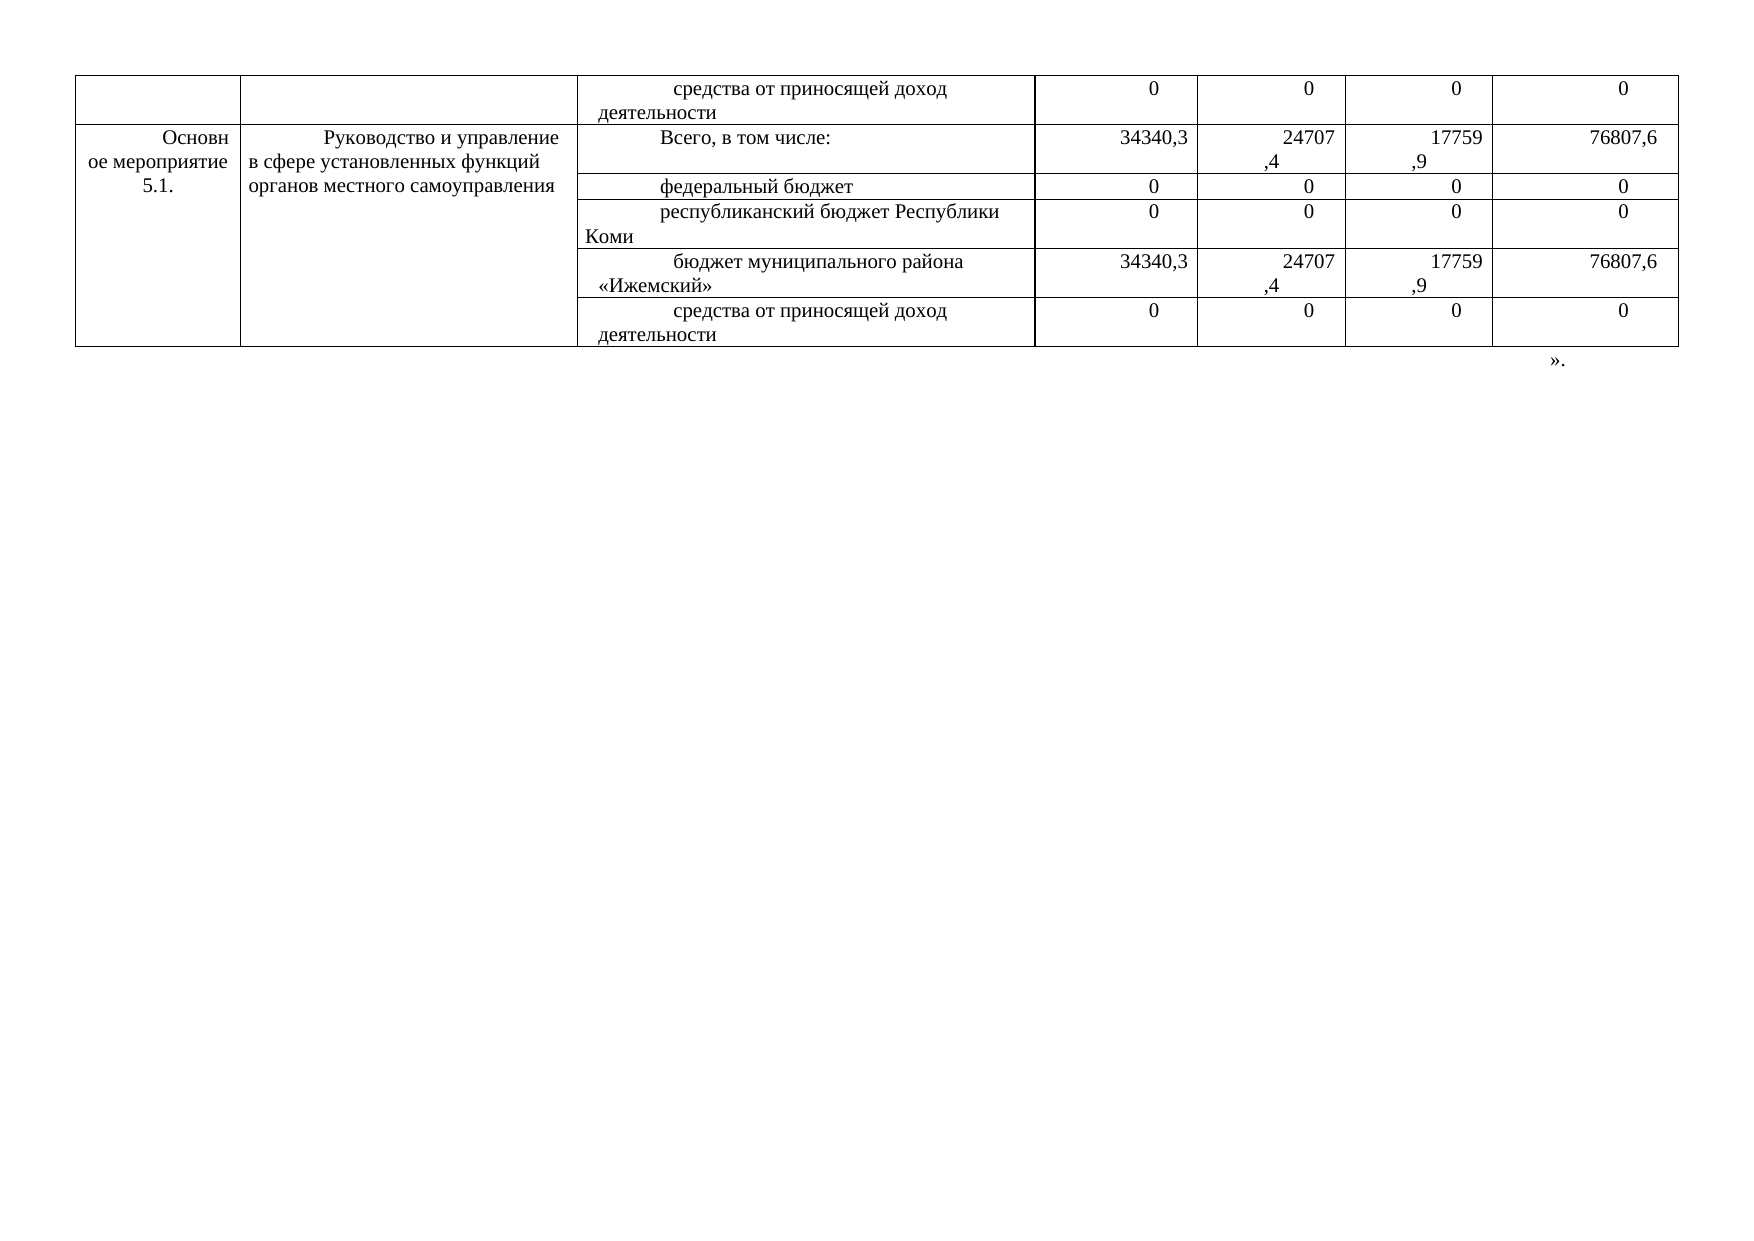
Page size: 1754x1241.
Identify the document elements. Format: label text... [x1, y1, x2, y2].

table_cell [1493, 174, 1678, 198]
text ». [1476, 347, 1679, 371]
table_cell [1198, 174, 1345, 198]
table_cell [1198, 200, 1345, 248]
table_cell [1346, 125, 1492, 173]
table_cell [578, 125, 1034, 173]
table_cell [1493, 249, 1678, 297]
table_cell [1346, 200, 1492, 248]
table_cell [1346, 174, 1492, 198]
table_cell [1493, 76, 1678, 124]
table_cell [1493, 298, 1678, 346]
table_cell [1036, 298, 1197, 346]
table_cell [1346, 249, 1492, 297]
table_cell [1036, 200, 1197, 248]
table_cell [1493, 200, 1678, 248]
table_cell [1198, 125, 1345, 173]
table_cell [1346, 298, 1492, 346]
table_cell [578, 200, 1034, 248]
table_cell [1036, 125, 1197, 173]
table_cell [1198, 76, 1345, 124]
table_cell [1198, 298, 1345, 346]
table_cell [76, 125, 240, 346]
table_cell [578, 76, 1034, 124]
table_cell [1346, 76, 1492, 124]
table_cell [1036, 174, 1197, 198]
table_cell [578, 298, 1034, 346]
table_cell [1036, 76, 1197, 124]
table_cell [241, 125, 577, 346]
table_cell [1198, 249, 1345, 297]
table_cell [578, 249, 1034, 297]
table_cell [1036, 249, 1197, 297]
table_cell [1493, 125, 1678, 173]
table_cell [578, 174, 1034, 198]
